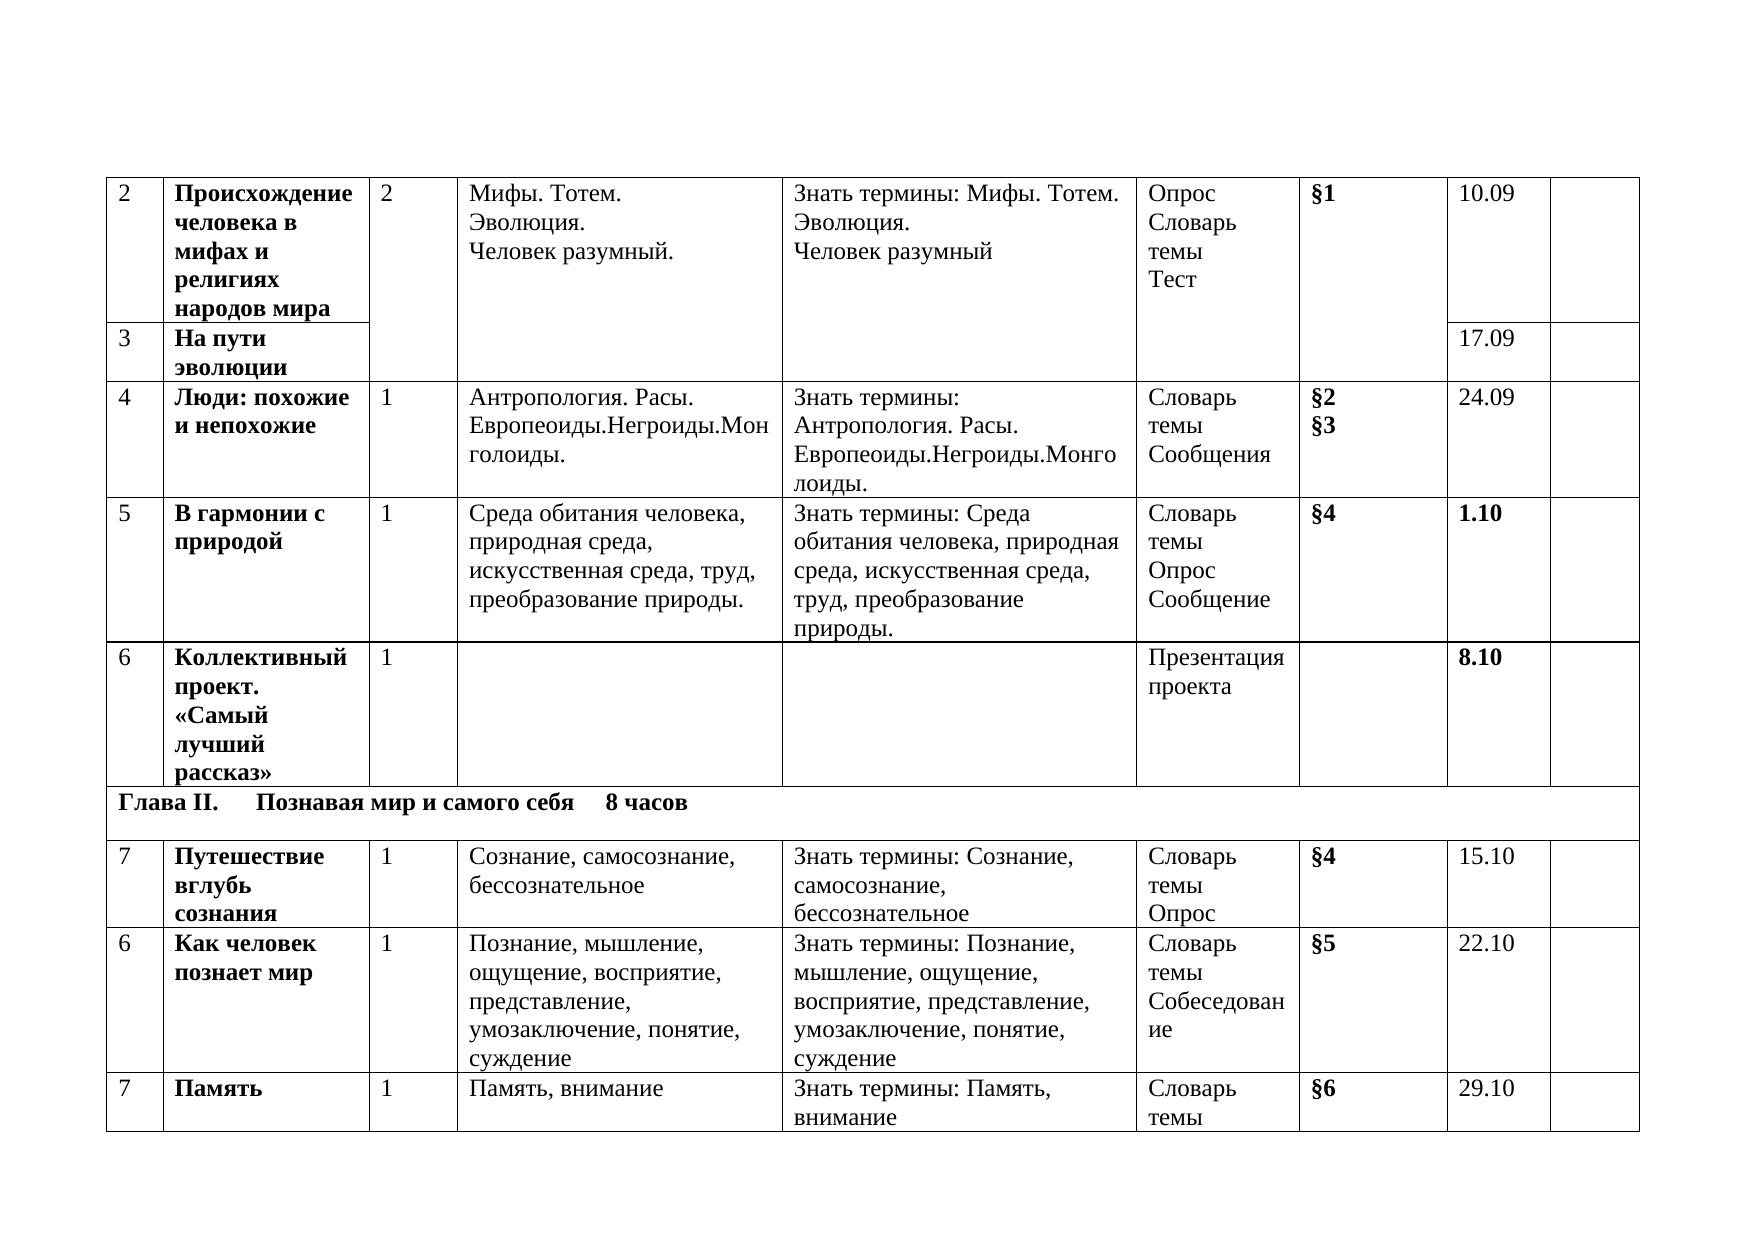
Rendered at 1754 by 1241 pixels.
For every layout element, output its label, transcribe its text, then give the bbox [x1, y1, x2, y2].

table_cell 6 [107, 928, 163, 1072]
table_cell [783, 1073, 1136, 1131]
table_cell 1.10 [1448, 498, 1550, 641]
table_cell Память, внимание [458, 1073, 782, 1131]
table_cell Происхождение человека в мифах и религиях народов мира [164, 178, 369, 322]
table_cell 2 [107, 178, 163, 322]
table_cell Словарь темы Собеседование [1137, 928, 1299, 1072]
table_cell 1 [370, 928, 457, 1072]
table_cell §6 [1300, 1073, 1447, 1131]
table_cell 1 [370, 1073, 457, 1131]
table_cell 5 [107, 498, 163, 641]
table_cell §4 [1300, 498, 1447, 641]
table_cell 4 [107, 382, 163, 497]
table_cell 7 [107, 1073, 163, 1131]
table_cell 1 [370, 382, 457, 497]
table_cell Антропология. Расы. Европеоиды.Негроиды.Монголоиды. [458, 382, 782, 497]
table_cell Опрос Словарь темы Тест [1137, 178, 1299, 381]
table_cell [1551, 178, 1639, 322]
table_cell 17.09 [1448, 323, 1550, 381]
table_cell Мифы. Тотем. Эволюция. Человек разумный. [458, 178, 782, 381]
table_cell Знать термины: Среда обитания человека, природная среда, искусственная среда, труд, преобразование природы. [783, 498, 1136, 641]
table_cell 2 [370, 178, 457, 381]
table_cell Как человек познает мир [164, 928, 369, 1072]
table_cell Словарь темы Опрос [1137, 1073, 1299, 1131]
table_cell [783, 643, 1136, 786]
table_cell Презентация проекта [1137, 643, 1299, 786]
table_cell На пути эволюции [164, 323, 369, 381]
table_cell Глава II. Познавая мир и самого себя 8 часов [107, 787, 1639, 840]
table_cell §1 [1300, 178, 1447, 381]
table_cell 22.10 [1448, 928, 1550, 1072]
table_cell 3 [107, 323, 163, 381]
table_cell 24.09 [1448, 382, 1550, 497]
table_cell 1 [370, 498, 457, 641]
table_cell §4 [1300, 841, 1447, 927]
table_cell [458, 643, 782, 786]
table_cell Сознание, самосознание, бессознательное [458, 841, 782, 927]
table_cell §2 §3 [1300, 382, 1447, 497]
table_cell [1551, 643, 1639, 786]
table_cell Знать термины: Познание, мышление, ощущение, восприятие, представление, умозаключение, понятие, суждение [783, 928, 1136, 1072]
table_cell Коллективный проект. «Самый лучший рассказ» [164, 643, 369, 786]
table_cell В гармонии с природой [164, 498, 369, 641]
table_cell 1 [370, 841, 457, 927]
table_cell Среда обитания человека, природная среда, искусственная среда, труд, преобразование природы. [458, 498, 782, 641]
table_cell [1551, 498, 1639, 641]
table_cell [1551, 928, 1639, 1072]
table_cell Познание, мышление, ощущение, восприятие, представление, умозаключение, понятие, суждение [458, 928, 782, 1072]
table_cell [1551, 323, 1639, 381]
table_cell 10.09 [1448, 178, 1550, 322]
table_cell 6 [107, 643, 163, 786]
table_cell [1300, 643, 1447, 786]
table_cell [1551, 382, 1639, 497]
table_cell 1 [370, 643, 457, 786]
table_cell 7 [107, 841, 163, 927]
table_cell 8.10 [1448, 643, 1550, 786]
table_cell 15.10 [1448, 841, 1550, 927]
table_cell 29.10 [1448, 1073, 1550, 1131]
table_cell [1551, 1073, 1639, 1131]
table_cell Знать термины: Антропология. Расы. Европеоиды.Негроиды.Монголоиды. [783, 382, 1136, 497]
table_cell Люди: похожие и непохожие [164, 382, 369, 497]
table_cell Путешествие вглубь сознания [164, 841, 369, 927]
table_cell Словарь темы Опрос [1137, 841, 1299, 927]
table_cell Словарь темы Сообщения [1137, 382, 1299, 497]
table_cell Знать термины: Мифы. Тотем. Эволюция. Человек разумный [783, 178, 1136, 381]
table_cell Словарь темы Опрос Сообщение [1137, 498, 1299, 641]
table_cell [1551, 841, 1639, 927]
table_cell §5 [1300, 928, 1447, 1072]
table_cell Память [164, 1073, 369, 1131]
table_cell Знать термины: Сознание, самосознание, бессознательное [783, 841, 1136, 927]
